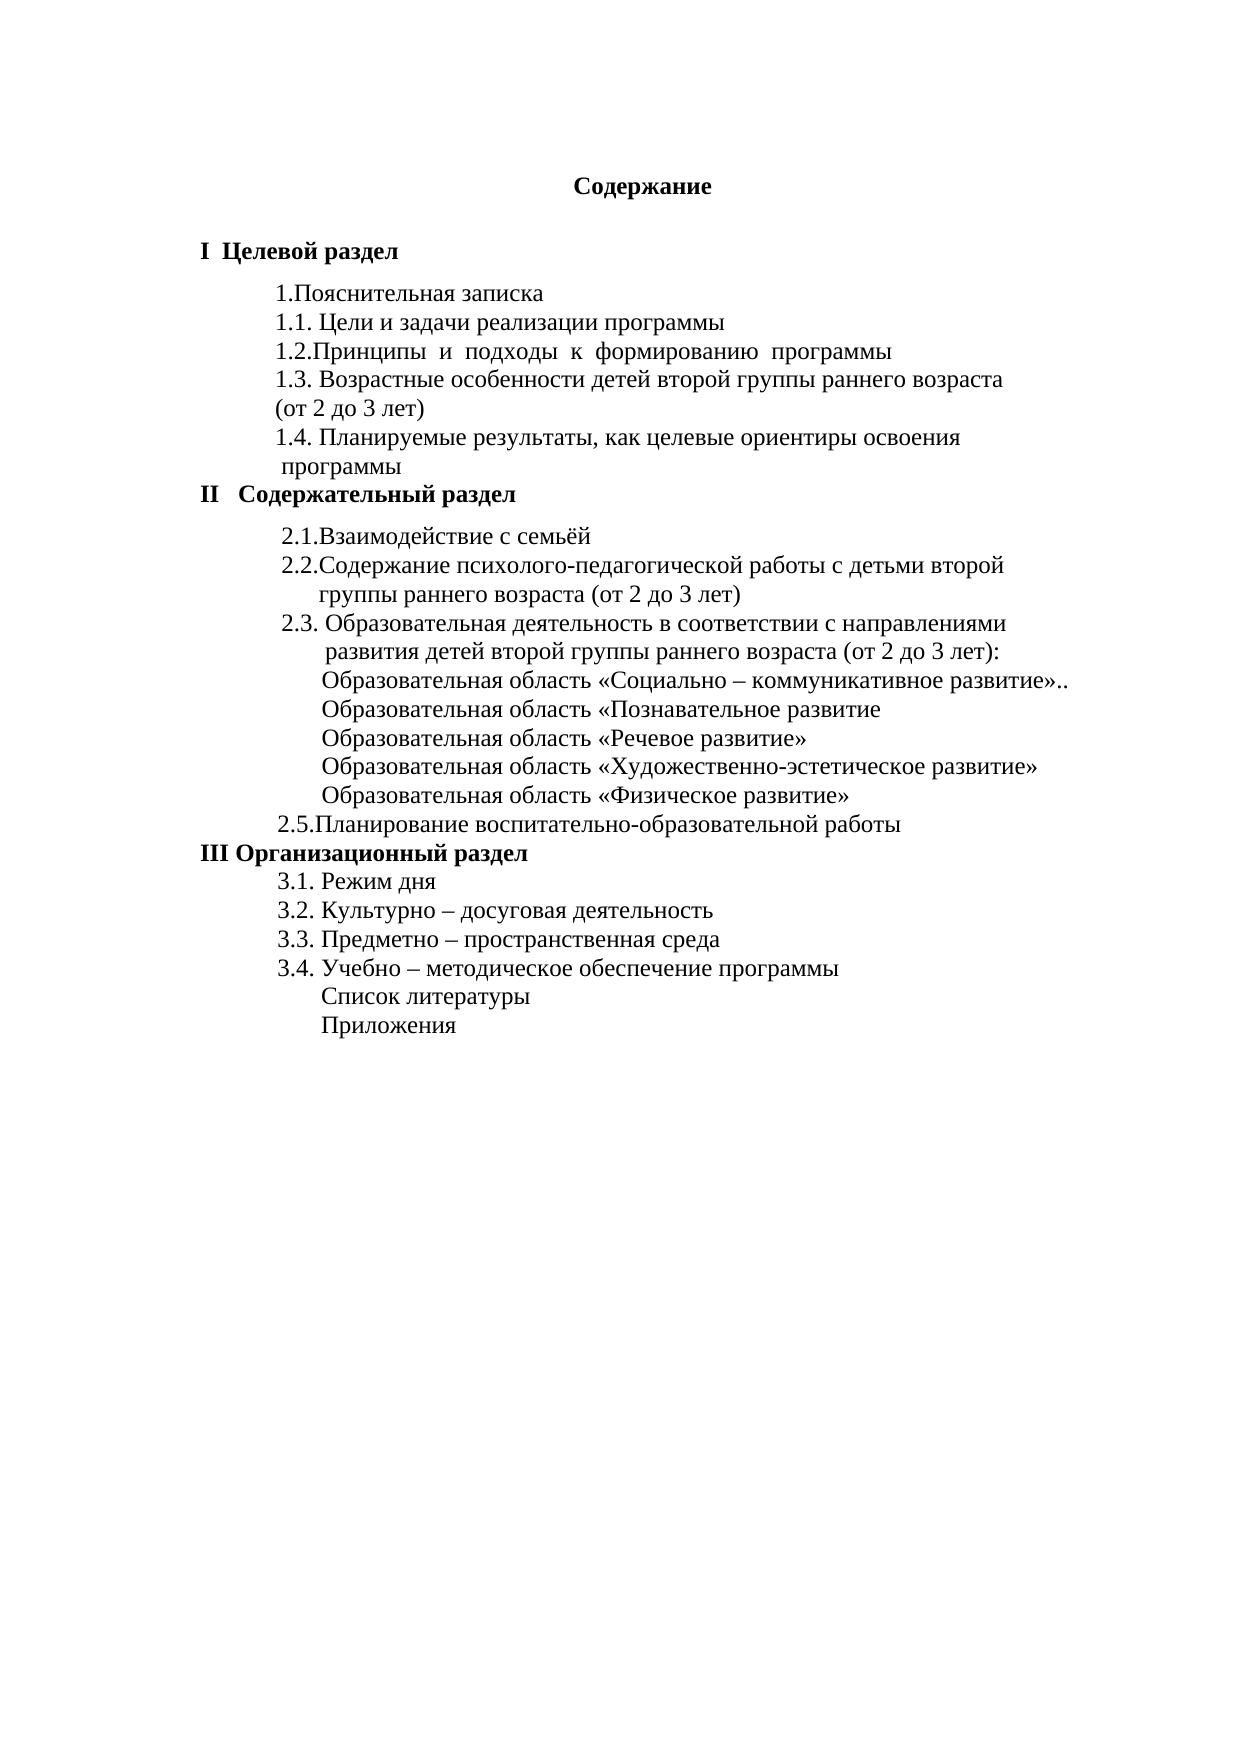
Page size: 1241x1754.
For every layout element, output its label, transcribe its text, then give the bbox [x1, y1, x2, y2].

table_cell 2.5.Планирование воспитательно-образовательной работы [189, 809, 1148, 838]
table_cell 2.1.Взаимодействие с семьёй [189, 521, 1148, 550]
table_cell 2.2.Содержание психолого-педагогической работы с детьми второй группы раннего возраста (от 2 до 3 лет) [189, 550, 1148, 608]
table_cell 1.4. Планируемые результаты, как целевые ориентиры освоения программы [189, 422, 1148, 479]
table_cell 2.3. Образовательная деятельность в соответствии с направлениями развития детей второй группы раннего возраста (от 2 до 3 лет): Образовательная область «Социально – коммуникативное развитие».. Образовательная область «Познавательное развитие Образовательная область «Речевое развитие» Образовательная область «Художественно-эстетическое развитие» Образовательная область «Физическое развитие» [189, 608, 1148, 809]
table_cell 1.Пояснительная записка [189, 278, 1148, 307]
table_cell Список литературы [189, 981, 1148, 1010]
table_cell 1.2.Принципы и подходы к формированию программы [189, 336, 1148, 364]
table_cell 3.2. Культурно – досуговая деятельность [189, 895, 1148, 924]
table_header I Целевой раздел [189, 236, 1148, 278]
table_cell 3.1. Режим дня [189, 866, 1148, 895]
text Содержание [103, 171, 1181, 200]
table_cell 1.3. Возрастные особенности детей второй группы раннего возраста (от 2 до 3 лет) [189, 365, 1148, 422]
table_cell 1.1. Цели и задачи реализации программы [189, 307, 1148, 336]
table_cell III Организационный раздел [189, 838, 1148, 866]
table_cell Приложения [189, 1010, 1148, 1068]
table_cell II Содержательный раздел [189, 480, 1148, 521]
table_cell 3.4. Учебно – методическое обеспечение программы [189, 953, 1148, 981]
table_cell 3.3. Предметно – пространственная среда [189, 924, 1148, 953]
